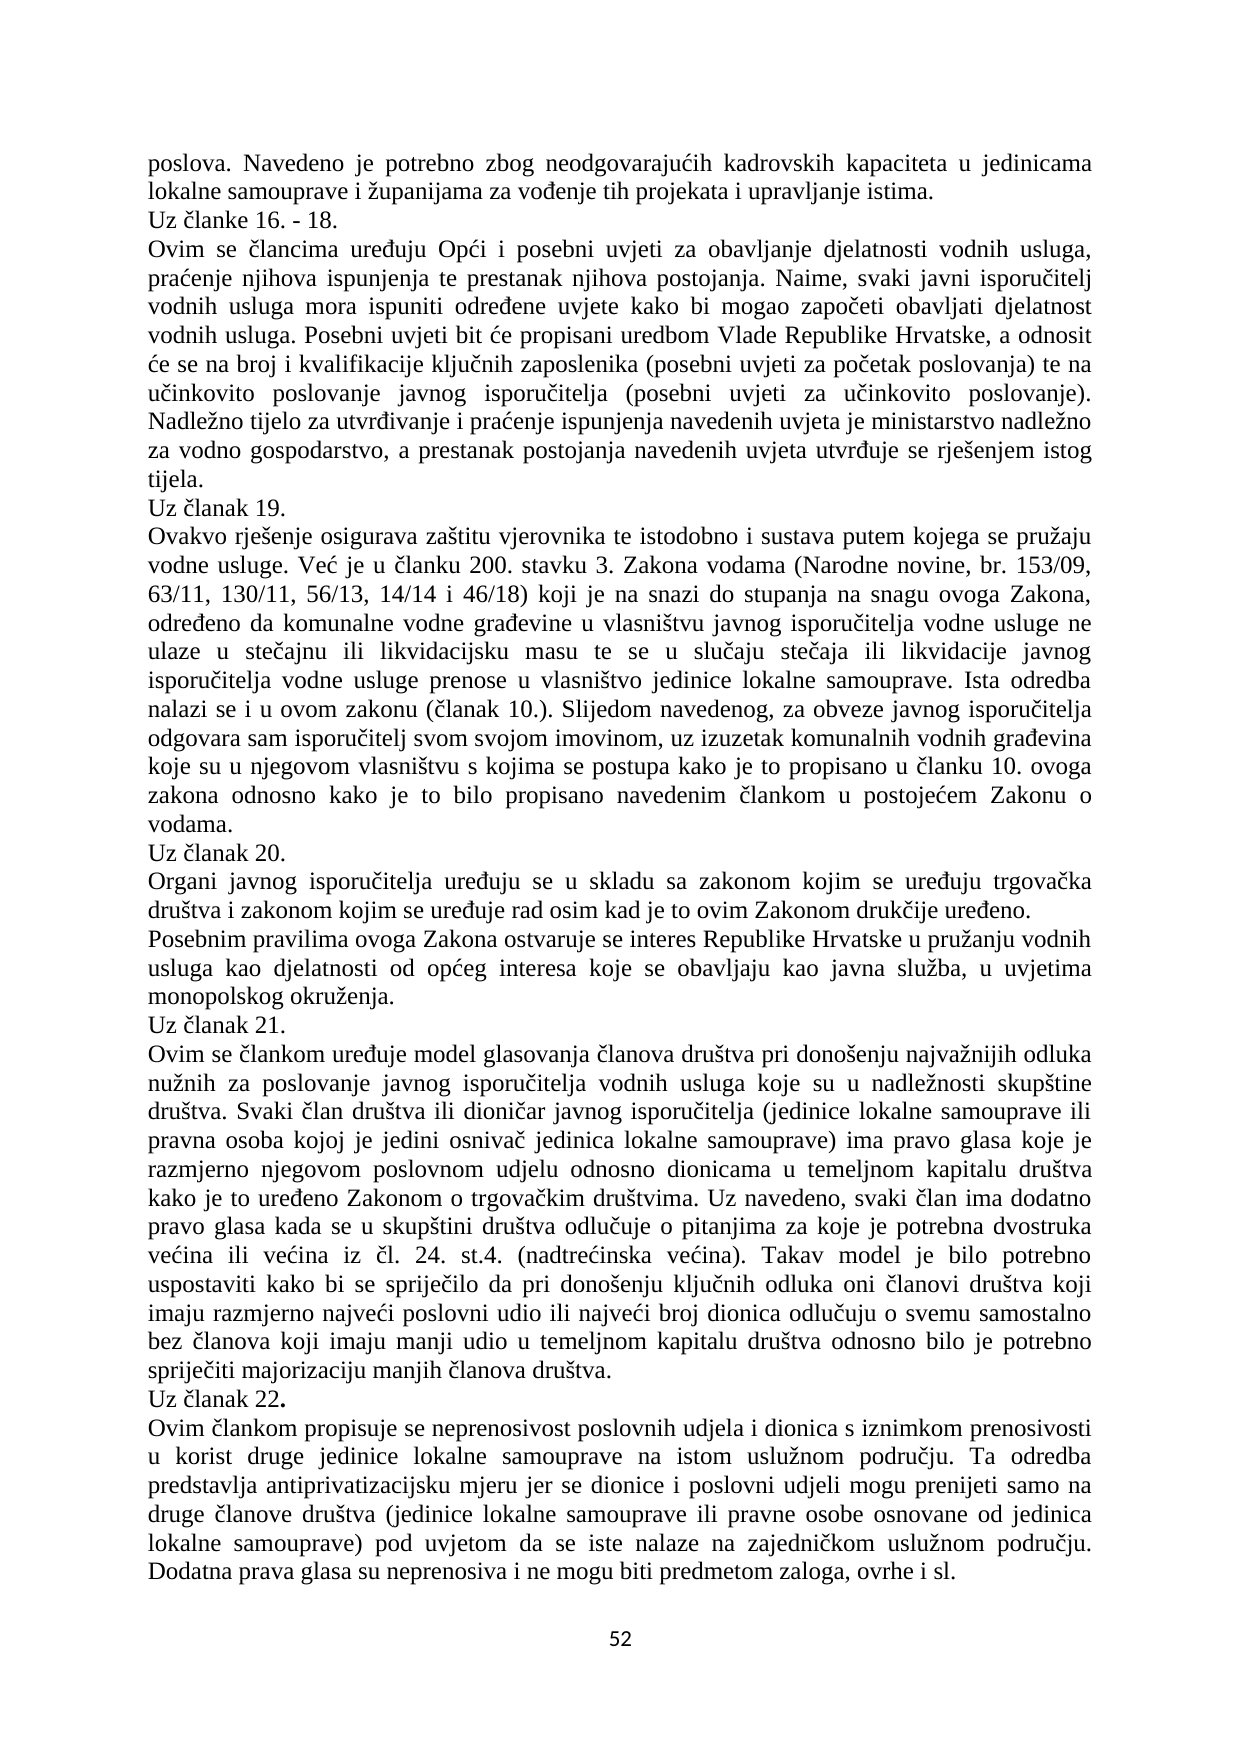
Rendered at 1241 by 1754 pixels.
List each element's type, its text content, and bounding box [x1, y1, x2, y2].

subtitle Uz članak 21. [148, 1010, 1093, 1039]
subtitle Uz članak 20. [148, 838, 1093, 866]
text Posebnim pravilima ovoga Zakona ostvaruje se interes Republike Hrvatske u pružanju vodnih usluga kao djelatnosti od općeg interesa koje se obavljaju kao javna služba, u uvjetima monopolskog okruženja. [148, 924, 1093, 1010]
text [148, 148, 1093, 205]
text Ovim se člankom uređuje model glasovanja članova društva pri donošenju najvažnijih odluka nužnih za poslovanje javnog isporučitelja vodnih usluga koje su u nadležnosti skupštine društva. Svaki član društva ili dioničar javnog isporučitelja (jedinice lokalne samouprave ili pravna osoba kojoj je jedini osnivač jedinica lokalne samouprave) ima pravo glasa koje je razmjerno njegovom poslovnom udjelu odnosno dionicama u temeljnom kapitalu društva kako je to uređeno Zakonom o trgovačkim društvima. Uz navedeno, svaki član ima dodatno pravo glasa kada se u skupštini društva odlučuje o pitanjima za koje je potrebna dvostruka većina ili većina iz čl. 24. st.4. (nadtrećinska većina). Takav model je bilo potrebno uspostaviti kako bi se spriječilo da pri donošenju ključnih odluka oni članovi društva koji imaju razmjerno najveći poslovni udio ili najveći broj dionica odlučuju o svemu samostalno bez članova koji imaju manji udio u temeljnom kapitalu društva odnosno bilo je potrebno spriječiti majorizaciju manjih članova društva. [148, 1039, 1093, 1384]
text Organi javnog isporučitelja uređuju se u skladu sa zakonom kojim se uređuju trgovačka društva i zakonom kojim se uređuje rad osim kad je to ovim Zakonom drukčije uređeno. [148, 866, 1093, 924]
text Ovim se člancima uređuju Opći i posebni uvjeti za obavljanje djelatnosti vodnih usluga, praćenje njihova ispunjenja te prestanak njihova postojanja. Naime, svaki javni isporučitelj vodnih usluga mora ispuniti određene uvjete kako bi mogao započeti obavljati djelatnost vodnih usluga. Posebni uvjeti bit će propisani uredbom Vlade Republike Hrvatske, a odnosit će se na broj i kvalifikacije ključnih zaposlenika (posebni uvjeti za početak poslovanja) te na učinkovito poslovanje javnog isporučitelja (posebni uvjeti za učinkovito poslovanje). Nadležno tijelo za utvrđivanje i praćenje ispunjenja navedenih uvjeta je ministarstvo nadležno za vodno gospodarstvo, a prestanak postojanja navedenih uvjeta utvrđuje se rješenjem istog tijela. [148, 234, 1093, 493]
subtitle Uz članke 16. - 18. [148, 205, 1093, 234]
text Ovim člankom propisuje se neprenosivost poslovnih udjela i dionica s iznimkom prenosivosti u korist druge jedinice lokalne samouprave na istom uslužnom području. Ta odredba predstavlja antiprivatizacijsku mjeru jer se dionice i poslovni udjeli mogu prenijeti samo na druge članove društva (jedinice lokalne samouprave ili pravne osobe osnovane od jedinica lokalne samouprave) pod uvjetom da se iste nalaze na zajedničkom uslužnom području. Dodatna prava glasa su neprenosiva i ne mogu biti predmetom zaloga, ovrhe i sl. [148, 1413, 1093, 1585]
subtitle Uz članak 19. [148, 493, 1093, 521]
text Ovakvo rješenje osigurava zaštitu vjerovnika te istodobno i sustava putem kojega se pružaju vodne usluge. Već je u članku 200. stavku 3. Zakona vodama (Narodne novine, br. 153/09, 63/11, 130/11, 56/13, 14/14 i 46/18) koji je na snazi do stupanja na snagu ovoga Zakona, određeno da komunalne vodne građevine u vlasništvu javnog isporučitelja vodne usluge ne ulaze u stečajnu ili likvidacijsku masu te se u slučaju stečaja ili likvidacije javnog isporučitelja vodne usluge prenose u vlasništvo jedinice lokalne samouprave. Ista odredba nalazi se i u ovom zakonu (članak 10.). Slijedom navedenog, za obveze javnog isporučitelja odgovara sam isporučitelj svom svojom imovinom, uz izuzetak komunalnih vodnih građevina koje su u njegovom vlasništvu s kojima se postupa kako je to propisano u članku 10. ovoga zakona odnosno kako je to bilo propisano navedenim člankom u postojećem Zakonu o vodama. [148, 521, 1093, 838]
subtitle Uz članak 22. [148, 1384, 1093, 1413]
